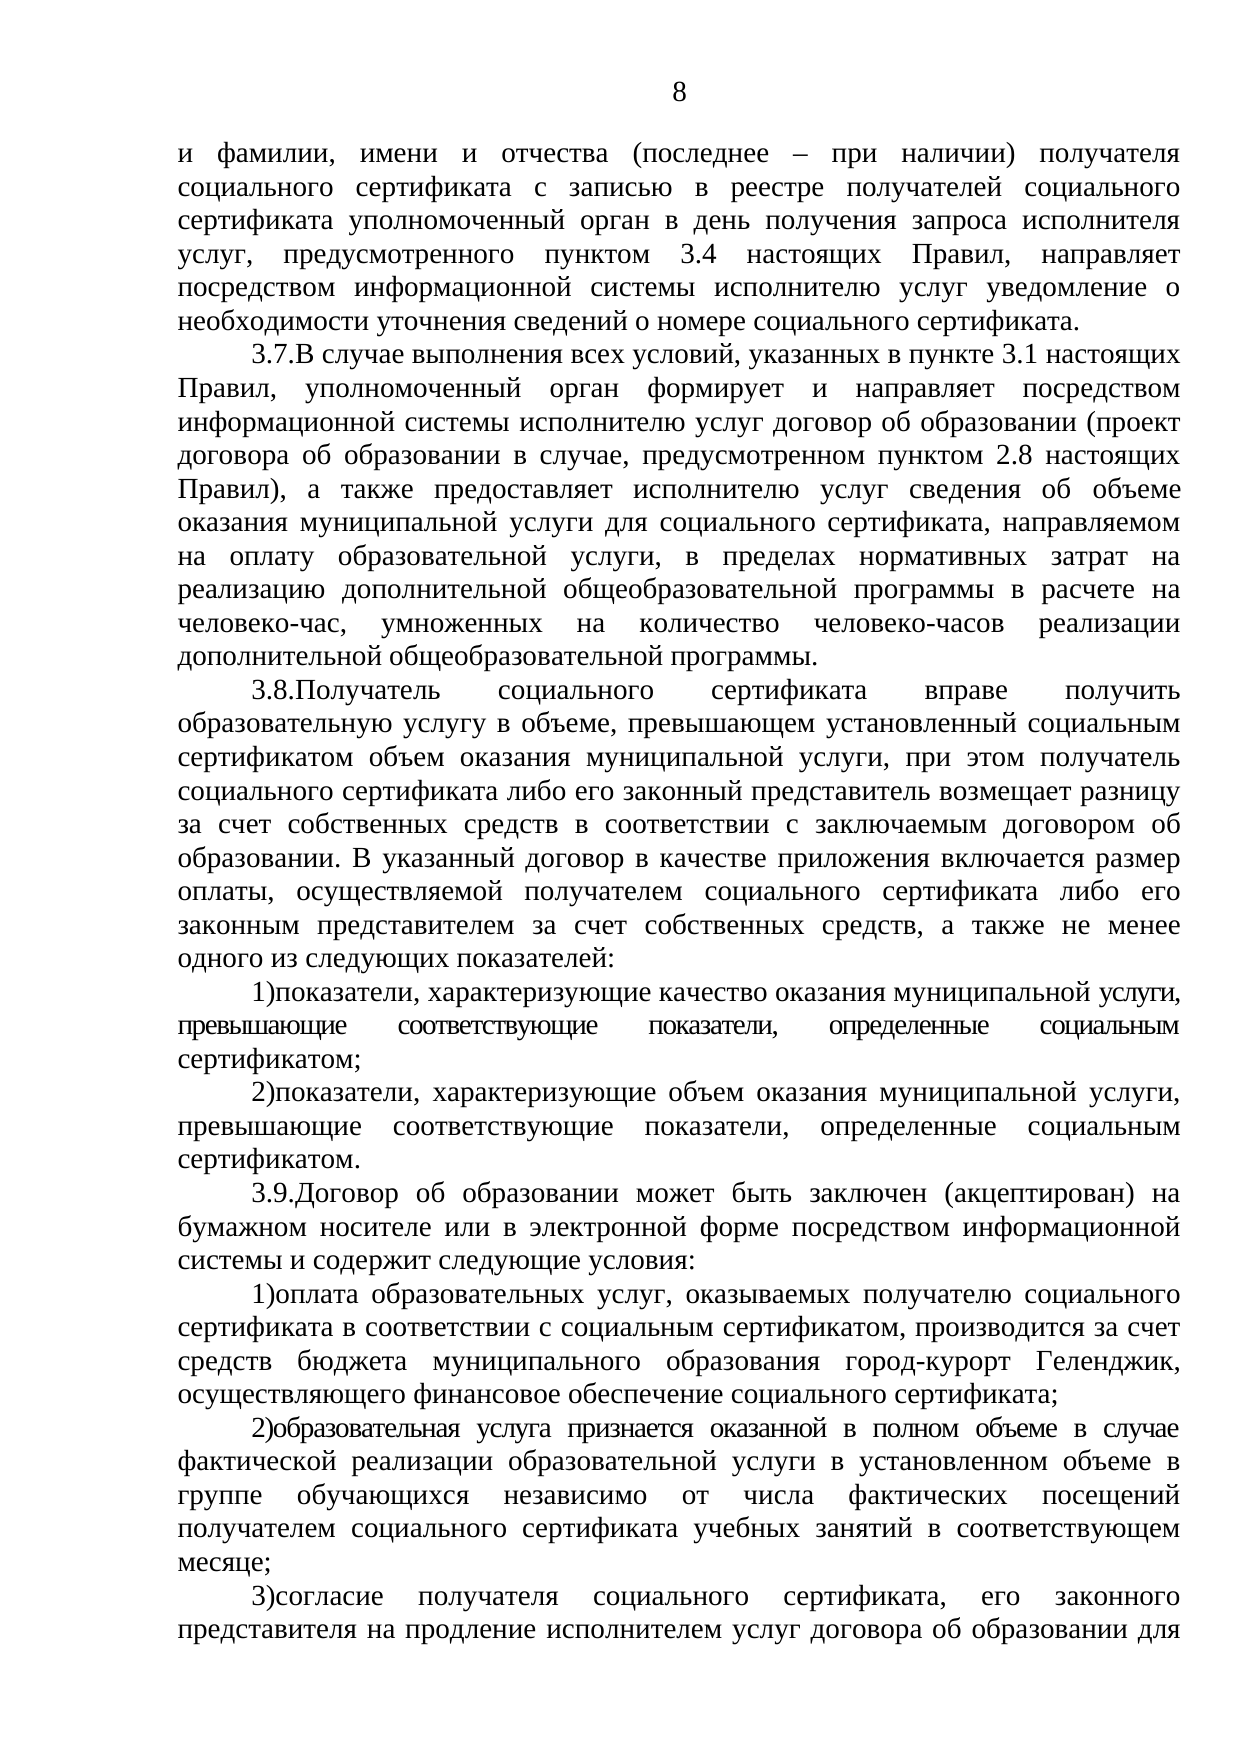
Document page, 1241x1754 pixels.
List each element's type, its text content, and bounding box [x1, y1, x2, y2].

text 2)показатели, характеризующие объем оказания муниципальной услуги, превышающие соответствующие показатели, определенные социальным сертификатом. [177, 1074, 1181, 1175]
text 1)показатели, характеризующие качество оказания муниципальной услуги, превышающие соответствующие показатели, определенные социальным сертификатом; [177, 974, 1181, 1074]
text 3.9.Договор об образовании может быть заключен (акцептирован) на бумажном носителе или в электронной форме посредством информационной системы и содержит следующие условия: [177, 1175, 1181, 1276]
text 3.8.Получатель социального сертификата вправе получить образовательную услугу в объеме, превышающем установленный социальным сертификатом объем оказания муниципальной услуги, при этом получатель социального сертификата либо его законный представитель возмещает разницу за счет собственных средств в соответствии с заключаемым договором об образовании. В указанный договор в качестве приложения включается размер оплаты, осуществляемой получателем социального сертификата либо его законным представителем за счет собственных средств, а также не менее одного из следующих показателей: [177, 672, 1181, 974]
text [177, 1578, 1181, 1645]
text 1)оплата образовательных услуг, оказываемых получателю социального сертификата в соответствии с социальным сертификатом, производится за счет средств бюджета муниципального образования город-курорт Геленджик, осуществляющего финансовое обеспечение социального сертификата; [177, 1276, 1181, 1410]
text 2)образовательная услуга признается оказанной в полном объеме в случае фактической реализации образовательной услуги в установленном объеме в группе обучающихся независимо от числа фактических посещений получателем социального сертификата учебных занятий в соответствующем месяце; [177, 1410, 1181, 1578]
text 3.7.В случае выполнения всех условий, указанных в пункте 3.1 настоящих Правил, уполномоченный орган формирует и направляет посредством информационной системы исполнителю услуг договор об образовании (проект договора об образовании в случае, предусмотренном пунктом 2.8 настоящих Правил), а также предоставляет исполнителю услуг сведения об объеме оказания муниципальной услуги для социального сертификата, направляемом на оплату образовательной услуги, в пределах нормативных затрат на реализацию дополнительной общеобразовательной программы в расчете на человеко-час, умноженных на количество человеко-часов реализации дополнительной общеобразовательной программы. [177, 337, 1181, 672]
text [177, 135, 1181, 337]
